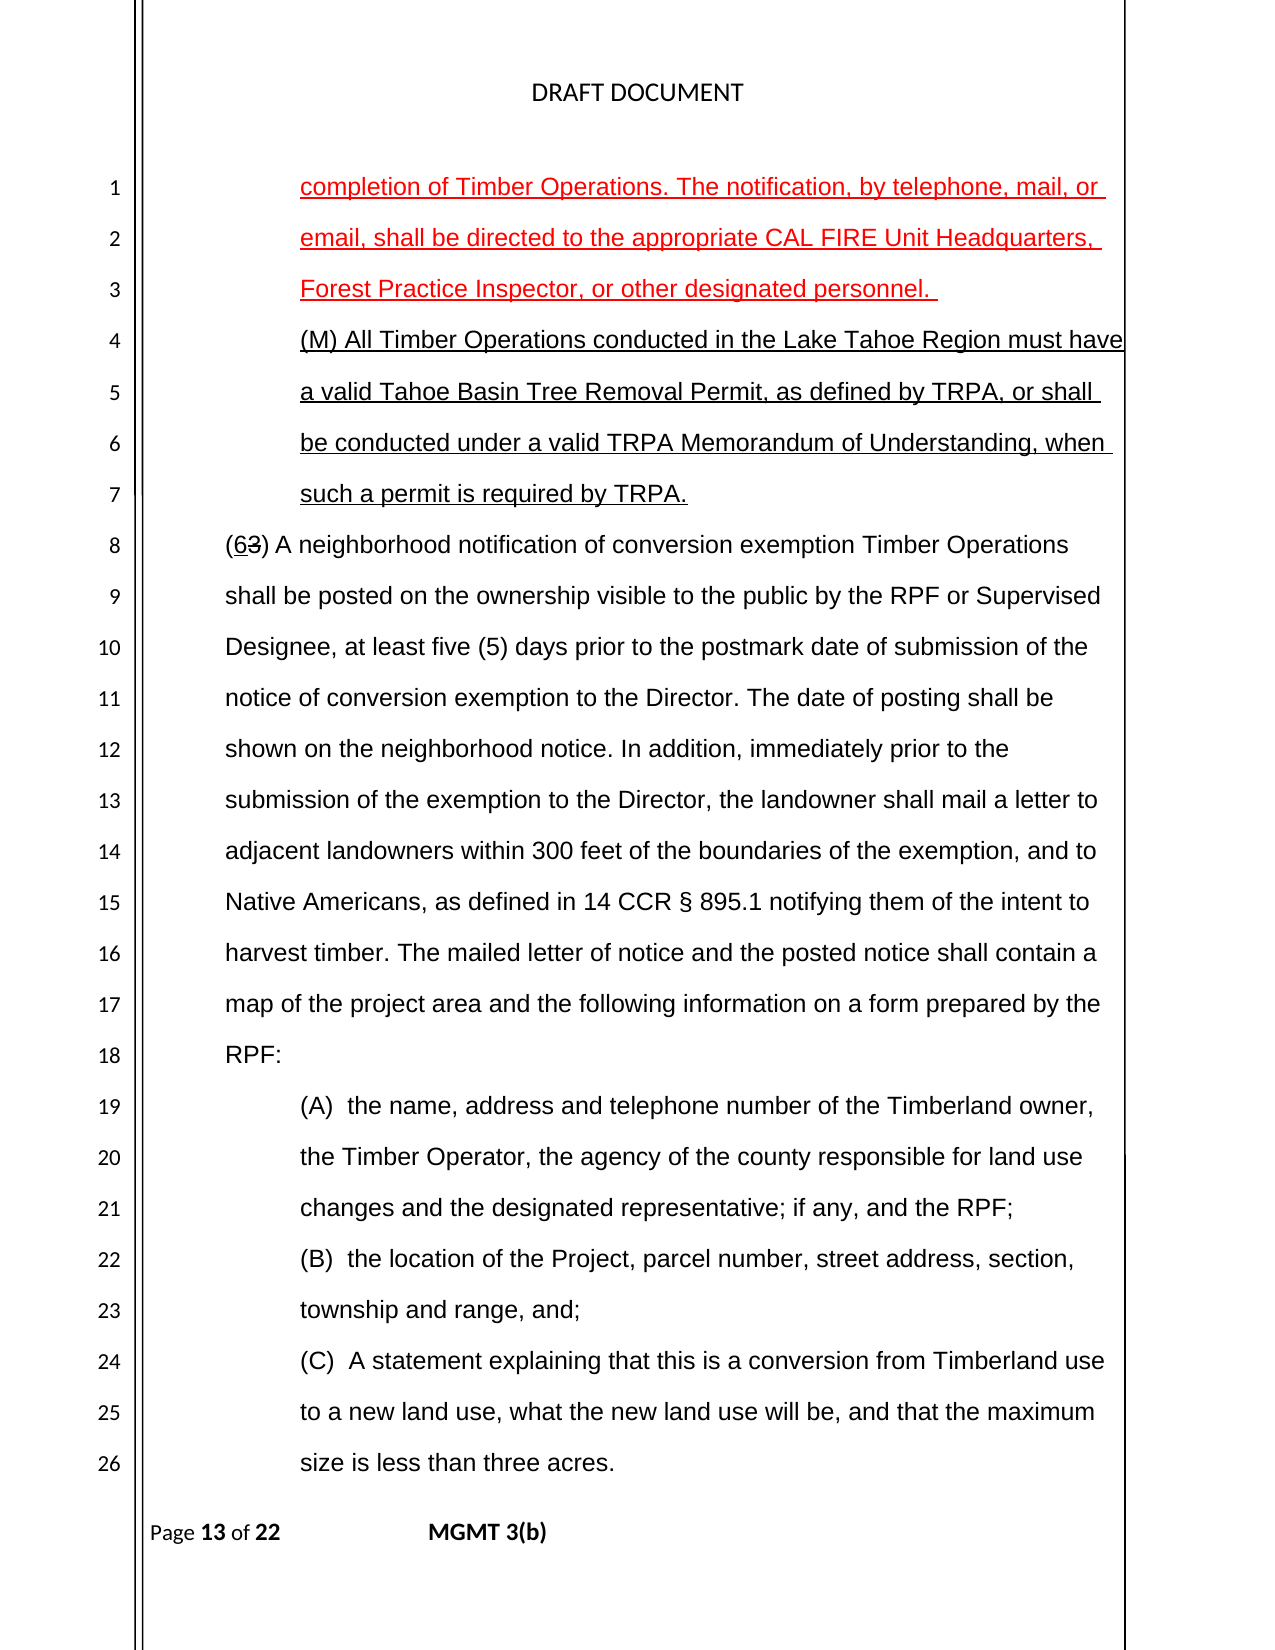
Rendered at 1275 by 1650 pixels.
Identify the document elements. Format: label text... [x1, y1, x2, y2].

text (63) A neighborhood notification of conversion exemption Timber Operations shall be posted on the ownership visible to the public by the RPF or Supervised Designee, at least five (5) days prior to the postmark date of submission of the notice of conversion exemption to the Director. The date of posting shall be shown on the neighborhood notice. In addition, immediately prior to the submission of the exemption to the Director, the landowner shall mail a letter to adjacent landowners within 300 feet of the boundaries of the exemption, and to Native Americans, as defined in 14 CCR § 895.1 notifying them of the intent to harvest timber. The mailed letter of notice and the posted notice shall contain a map of the project area and the following information on a form prepared by the RPF: [225, 507, 1125, 1069]
text (A) the name, address and telephone number of the Timberland owner, the Timber Operator, the agency of the county responsible for land use changes and the designated representative; if any, and the RPF; [300, 1069, 1125, 1222]
text (C) A statement explaining that this is a conversion from Timberland use to a new land use, what the new land use will be, and that the maximum size is less than three acres. [300, 1324, 1125, 1477]
text (M) All Timber Operations conducted in the Lake Tahoe Region must have a valid Tahoe Basin Tree Removal Permit, as defined by TRPA, or shall be conducted under a valid TRPA Memorandum of Understanding, when such a permit is required by TRPA. [300, 303, 1125, 507]
text (B) the location of the Project, parcel number, street address, section, township and range, and; [300, 1222, 1125, 1324]
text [300, 150, 1125, 303]
